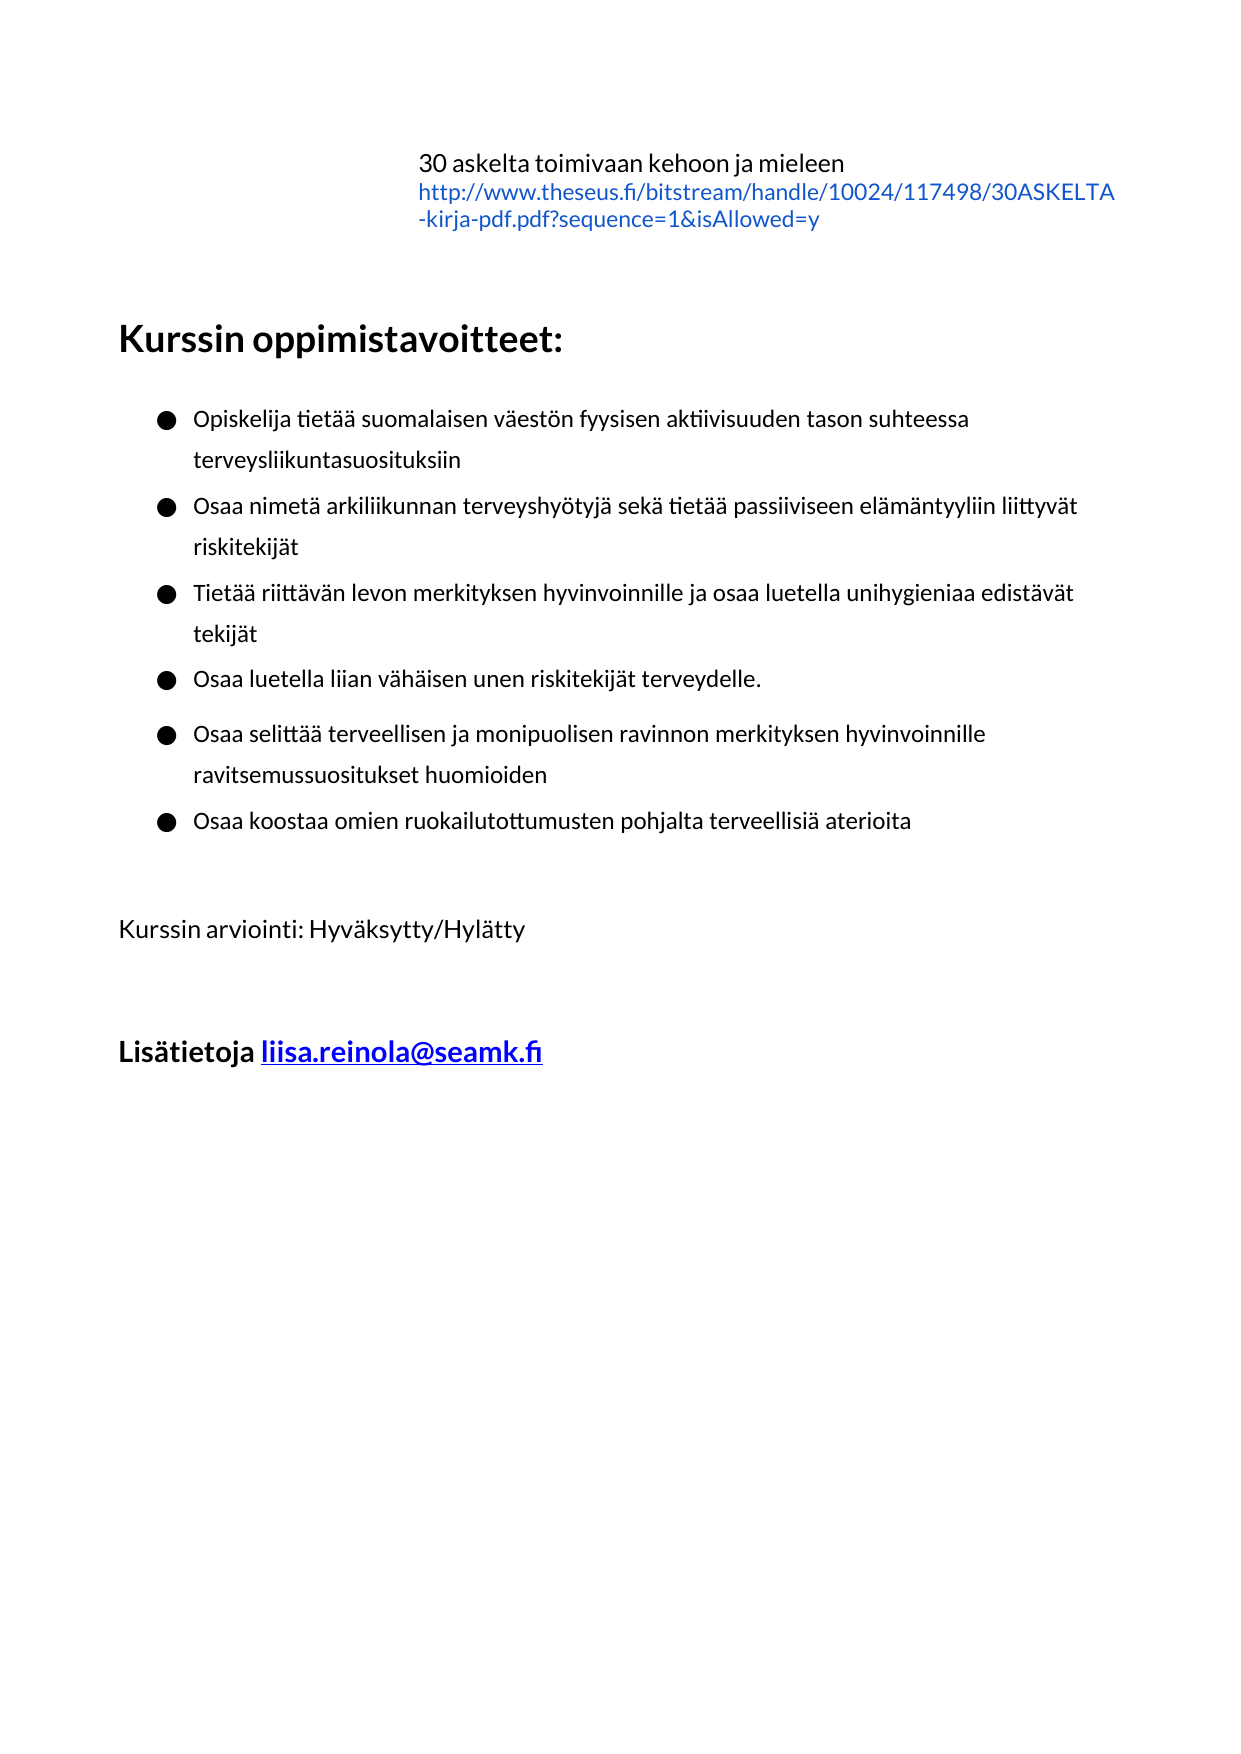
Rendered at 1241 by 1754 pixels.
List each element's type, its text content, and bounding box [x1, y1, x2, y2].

subtitle Kurssin oppimistavoitteet: [118, 315, 1122, 360]
list Osaa nimetä arkiliikunnan terveyshyötyjä sekä tietää passiiviseen elämäntyyliin liittyvät riskitekijät [156, 477, 1122, 562]
list Opiskelija tietää suomalaisen väestön fyysisen aktiivisuuden tason suhteessa terveysliikuntasuosituksiin [156, 391, 1122, 475]
list Tietää riittävän levon merkityksen hyvinvoinnille ja osaa luetella unihygieniaa edistävät tekijät [156, 564, 1122, 648]
list Osaa selittää terveellisen ja monipuolisen ravinnon merkityksen hyvinvoinnille ravitsemussuositukset huomioiden [156, 706, 1122, 790]
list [381, 148, 1122, 233]
subtitle Lisätietoja liisa.reinola@seamk.fi [118, 1033, 1122, 1068]
list Osaa luetella liian vähäisen unen riskitekijät terveydelle. [156, 651, 1122, 702]
text Kurssin arviointi: Hyväksytty/Hylätty [118, 914, 1122, 944]
list Osaa koostaa omien ruokailutottumusten pohjalta terveellisiä aterioita [156, 792, 1122, 844]
